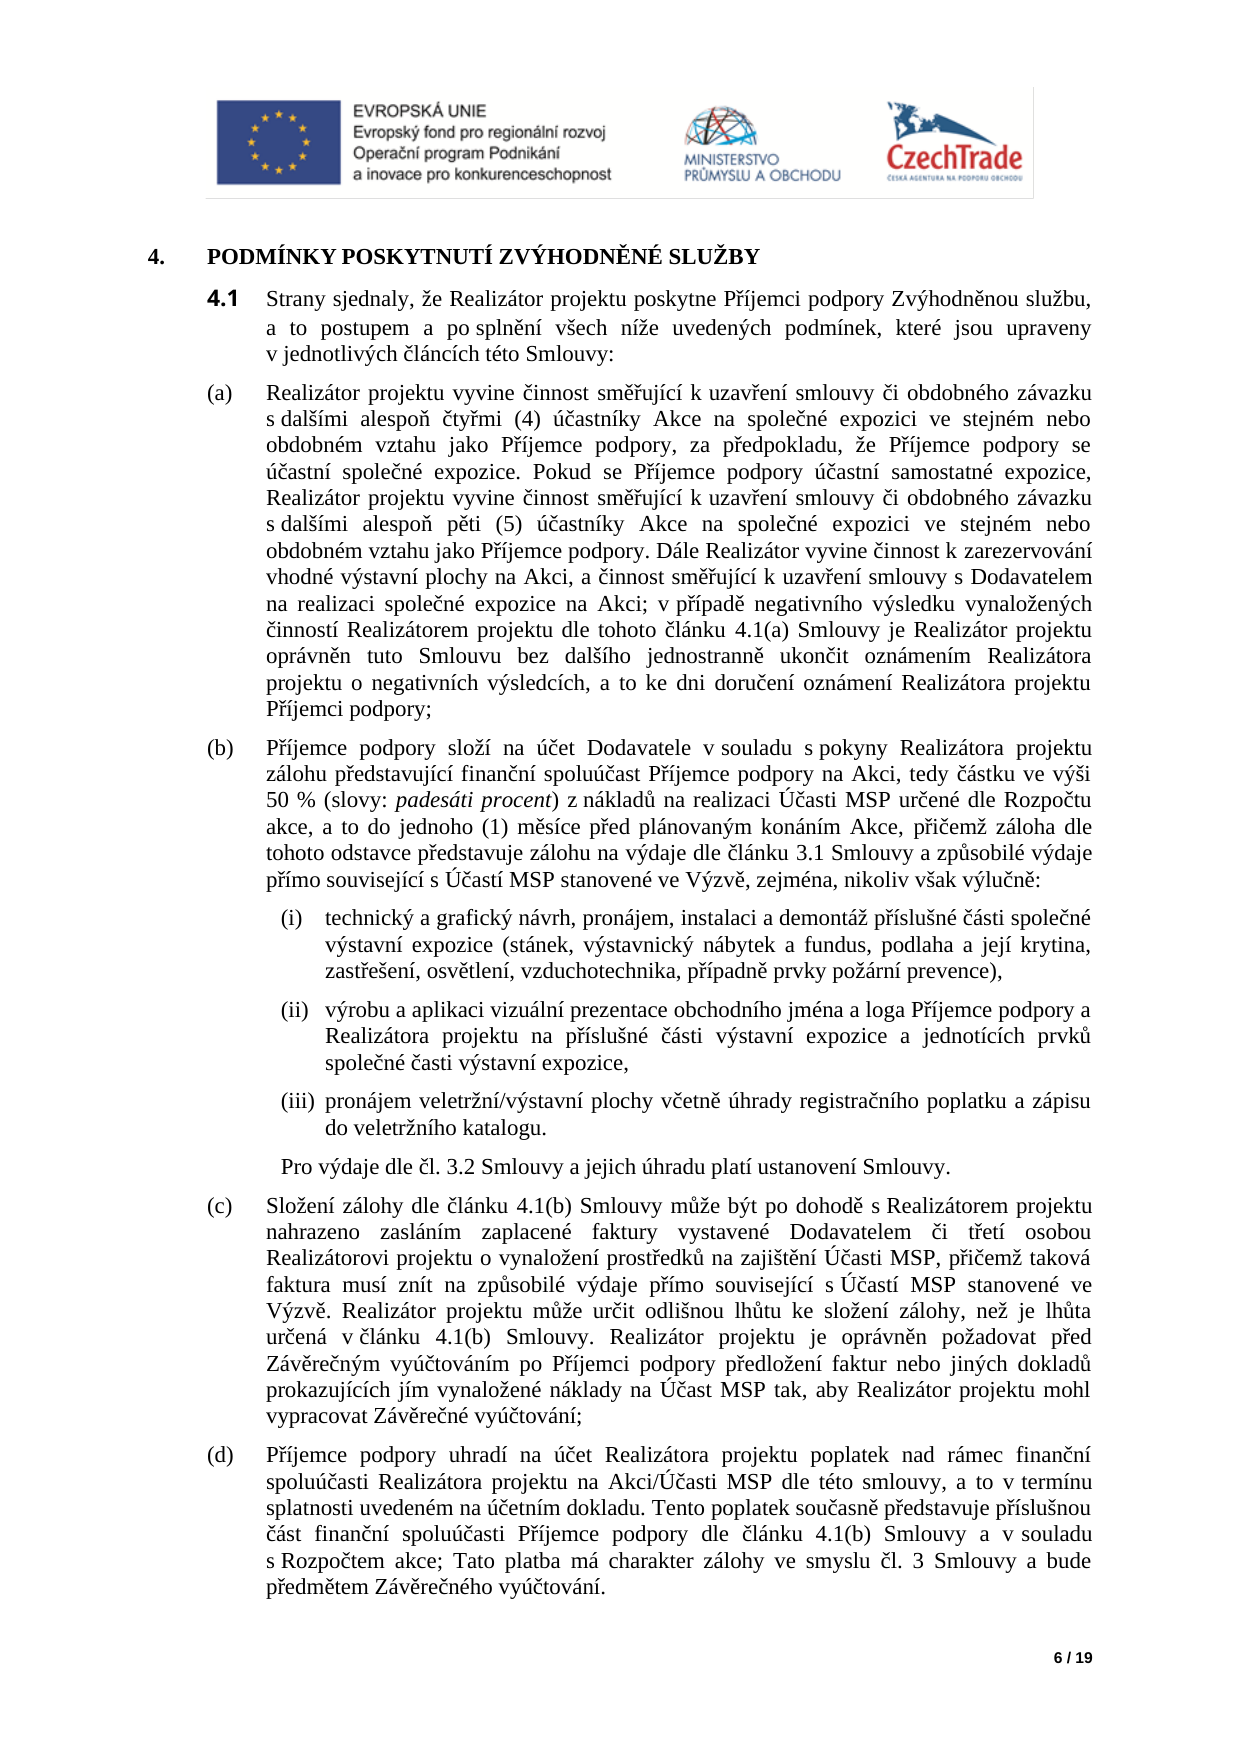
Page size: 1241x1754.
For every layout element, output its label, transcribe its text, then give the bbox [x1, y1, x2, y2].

text Strany sjednaly, že Realizátor projektu poskytne Příjemci podpory Zvýhodněnou službu, a to postupem a po splnění všech níže uvedených podmínek, které jsou upraveny v jednotlivých článcích této Smlouvy: [207, 282, 1092, 366]
subtitle podmínky poskytnutí zvýhodněné služby [148, 243, 1092, 270]
text Složení zálohy dle článku 4.1(b) Smlouvy může být po dohodě s Realizátorem projektu nahrazeno zasláním zaplacené faktury vystavené Dodavatelem či třetí osobou Realizátorovi projektu o vynaložení prostředků na zajištění Účasti MSP, přičemž taková faktura musí znít na způsobilé výdaje přímo související s Účastí MSP stanovené ve Výzvě. Realizátor projektu může určit odlišnou lhůtu ke složení zálohy, než je lhůta určená v článku 4.1(b) Smlouvy. Realizátor projektu je oprávněn požadovat před Závěrečným vyúčtováním po Příjemci podpory předložení faktur nebo jiných dokladů prokazujících jím vynaložené náklady na Účast MSP tak, aby Realizátor projektu mohl vypracovat Závěrečné vyúčtování; [207, 1192, 1092, 1429]
picture [205, 87, 1035, 200]
text pronájem veletržní/výstavní plochy včetně úhrady registračního poplatku a zápisu do veletržního katalogu. [281, 1088, 1092, 1140]
list Pro výdaje dle čl. 3.2 Smlouvy a jejich úhradu platí ustanovení Smlouvy. [281, 1153, 1092, 1179]
text Realizátor projektu vyvine činnost směřující k uzavření smlouvy či obdobného závazku s dalšími alespoň čtyřmi (4) účastníky Akce na společné expozici ve stejném nebo obdobném vztahu jako Příjemce podpory, za předpokladu, že Příjemce podpory se účastní společné expozice. Pokud se Příjemce podpory účastní samostatné expozice, Realizátor projektu vyvine činnost směřující k uzavření smlouvy či obdobného závazku s dalšími alespoň pěti (5) účastníky Akce na společné expozici ve stejném nebo obdobném vztahu jako Příjemce podpory. Dále Realizátor vyvine činnost k zarezervování vhodné výstavní plochy na Akci, a činnost směřující k uzavření smlouvy s Dodavatelem na realizaci společné expozice na Akci; v případě negativního výsledku vynaložených činností Realizátorem projektu dle tohoto článku 4.1(a) Smlouvy je Realizátor projektu oprávněn tuto Smlouvu bez dalšího jednostranně ukončit oznámením Realizátora projektu o negativních výsledcích, a to ke dni doručení oznámení Realizátora projektu Příjemci podpory; [207, 379, 1092, 721]
text Příjemce podpory uhradí na účet Realizátora projektu poplatek nad rámec finanční spoluúčasti Realizátora projektu na Akci/Účasti MSP dle této smlouvy, a to v termínu splatnosti uvedeném na účetním dokladu. Tento poplatek současně představuje příslušnou část finanční spoluúčasti Příjemce podpory dle článku 4.1(b) Smlouvy a v souladu s Rozpočtem akce; Tato platba má charakter zálohy ve smyslu čl. 3 Smlouvy a bude předmětem Závěrečného vyúčtování. [207, 1441, 1092, 1599]
text Příjemce podpory složí na účet Dodavatele v souladu s pokyny Realizátora projektu zálohu představující finanční spoluúčast Příjemce podpory na Akci, tedy částku ve výši 50 % (slovy: padesáti procent) z nákladů na realizaci Účasti MSP určené dle Rozpočtu akce, a to do jednoho (1) měsíce před plánovaným konáním Akce, přičemž záloha dle tohoto odstavce představuje zálohu na výdaje dle článku 3.1 Smlouvy a způsobilé výdaje přímo související s Účastí MSP stanovené ve Výzvě, zejména, nikoliv však výlučně: [207, 734, 1092, 892]
text technický a grafický návrh, pronájem, instalaci a demontáž příslušné části společné výstavní expozice (stánek, výstavnický nábytek a fundus, podlaha a její krytina, zastřešení, osvětlení, vzduchotechnika, případně prvky požární prevence), [281, 904, 1092, 983]
text výrobu a aplikaci vizuální prezentace obchodního jména a loga Příjemce podpory a Realizátora projektu na příslušné části výstavní expozice a jednotících prvků společné časti výstavní expozice, [281, 996, 1092, 1075]
